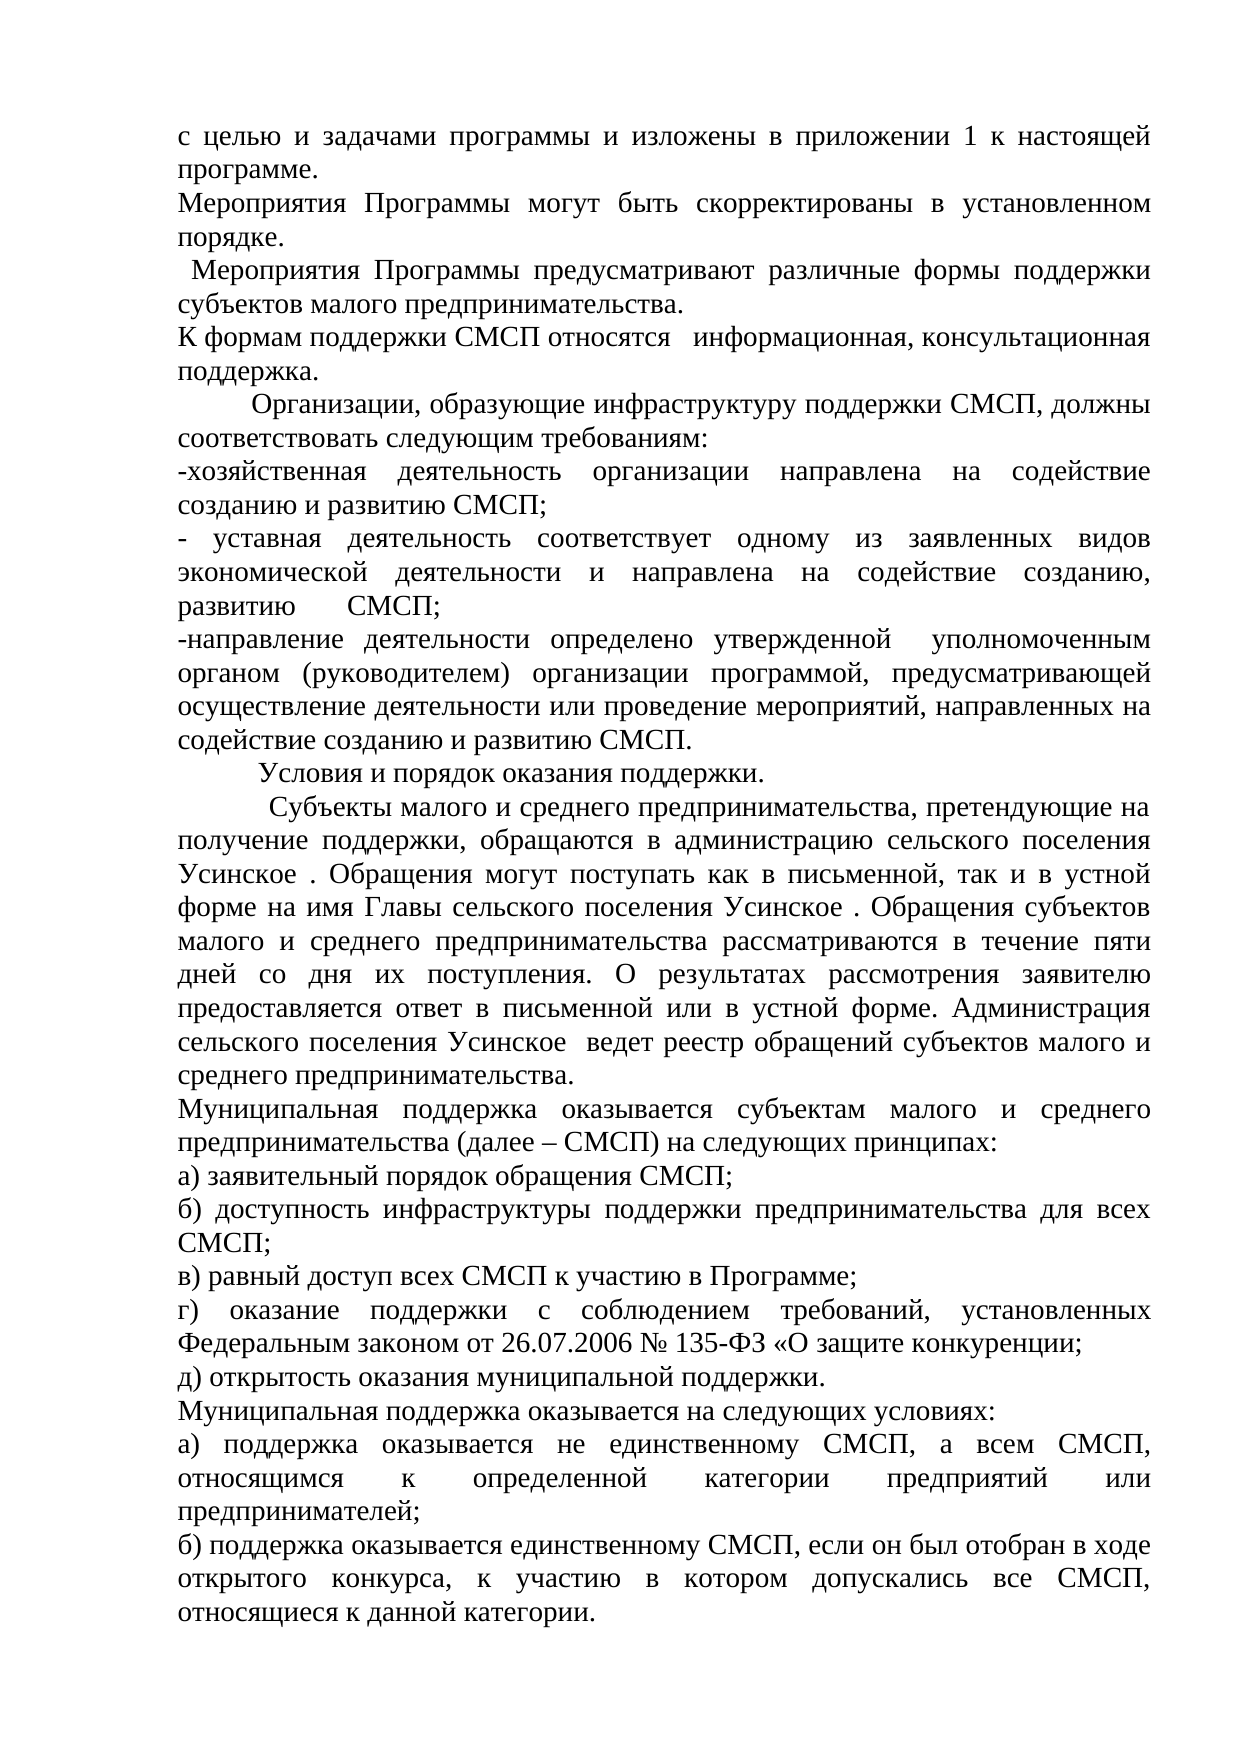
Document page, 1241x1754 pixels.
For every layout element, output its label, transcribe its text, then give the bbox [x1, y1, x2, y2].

text К формам поддержки СМСП относятся информационная, консультационная поддержка. [177, 319, 1152, 386]
text - уставная деятельность соответствует одному из заявленных видов экономической деятельности и направлена на содействие созданию, развитию СМСП; [177, 521, 1152, 621]
text д) открытость оказания муниципальной поддержки. [177, 1359, 1152, 1393]
text а) поддержка оказывается не единственному СМСП, а всем СМСП, относящимся к определенной категории предприятий или предпринимателей; [177, 1426, 1152, 1527]
text б) поддержка оказывается единственному СМСП, если он был отобран в ходе открытого конкурса, к участию в котором допускались все СМСП, относящиеся к данной категории. [177, 1527, 1152, 1627]
text Субъекты малого и среднего предпринимательства, претендующие на получение поддержки, обращаются в администрацию сельского поселения Усинское . Обращения могут поступать как в письменной, так и в устной форме на имя Главы сельского поселения Усинское . Обращения субъектов малого и среднего предпринимательства рассматриваются в течение пяти дней со дня их поступления. О результатах рассмотрения заявителю предоставляется ответ в письменной или в устной форме. Администрация сельского поселения Усинское ведет реестр обращений субъектов малого и среднего предпринимательства. [177, 789, 1152, 1091]
text Организации, образующие инфраструктуру поддержки СМСП, должны соответствовать следующим требованиям: [177, 386, 1152, 453]
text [177, 118, 1152, 185]
text -хозяйственная деятельность организации направлена на содействие созданию и развитию СМСП; [177, 453, 1152, 521]
text Условия и порядок оказания поддержки. [177, 755, 1152, 789]
text Муниципальная поддержка оказывается на следующих условиях: [177, 1393, 1152, 1426]
text Мероприятия Программы могут быть скорректированы в установленном порядке. [177, 185, 1152, 252]
text г) оказание поддержки с соблюдением требований, установленных Федеральным законом от 26.07.2006 № 135-ФЗ «О защите конкуренции; [177, 1292, 1152, 1359]
text б) доступность инфраструктуры поддержки предпринимательства для всех СМСП; [177, 1191, 1152, 1258]
text Муниципальная поддержка оказывается субъектам малого и среднего предпринимательства (далее – СМСП) на следующих принципах: [177, 1091, 1152, 1158]
text -направление деятельности определено утвержденной уполномоченным органом (руководителем) организации программой, предусматривающей осуществление деятельности или проведение мероприятий, направленных на содействие созданию и развитию СМСП. [177, 621, 1152, 755]
text Мероприятия Программы предусматривают различные формы поддержки субъектов малого предпринимательства. [177, 252, 1152, 319]
text а) заявительный порядок обращения СМСП; [177, 1158, 1152, 1191]
text в) равный доступ всех СМСП к участию в Программе; [177, 1258, 1152, 1292]
